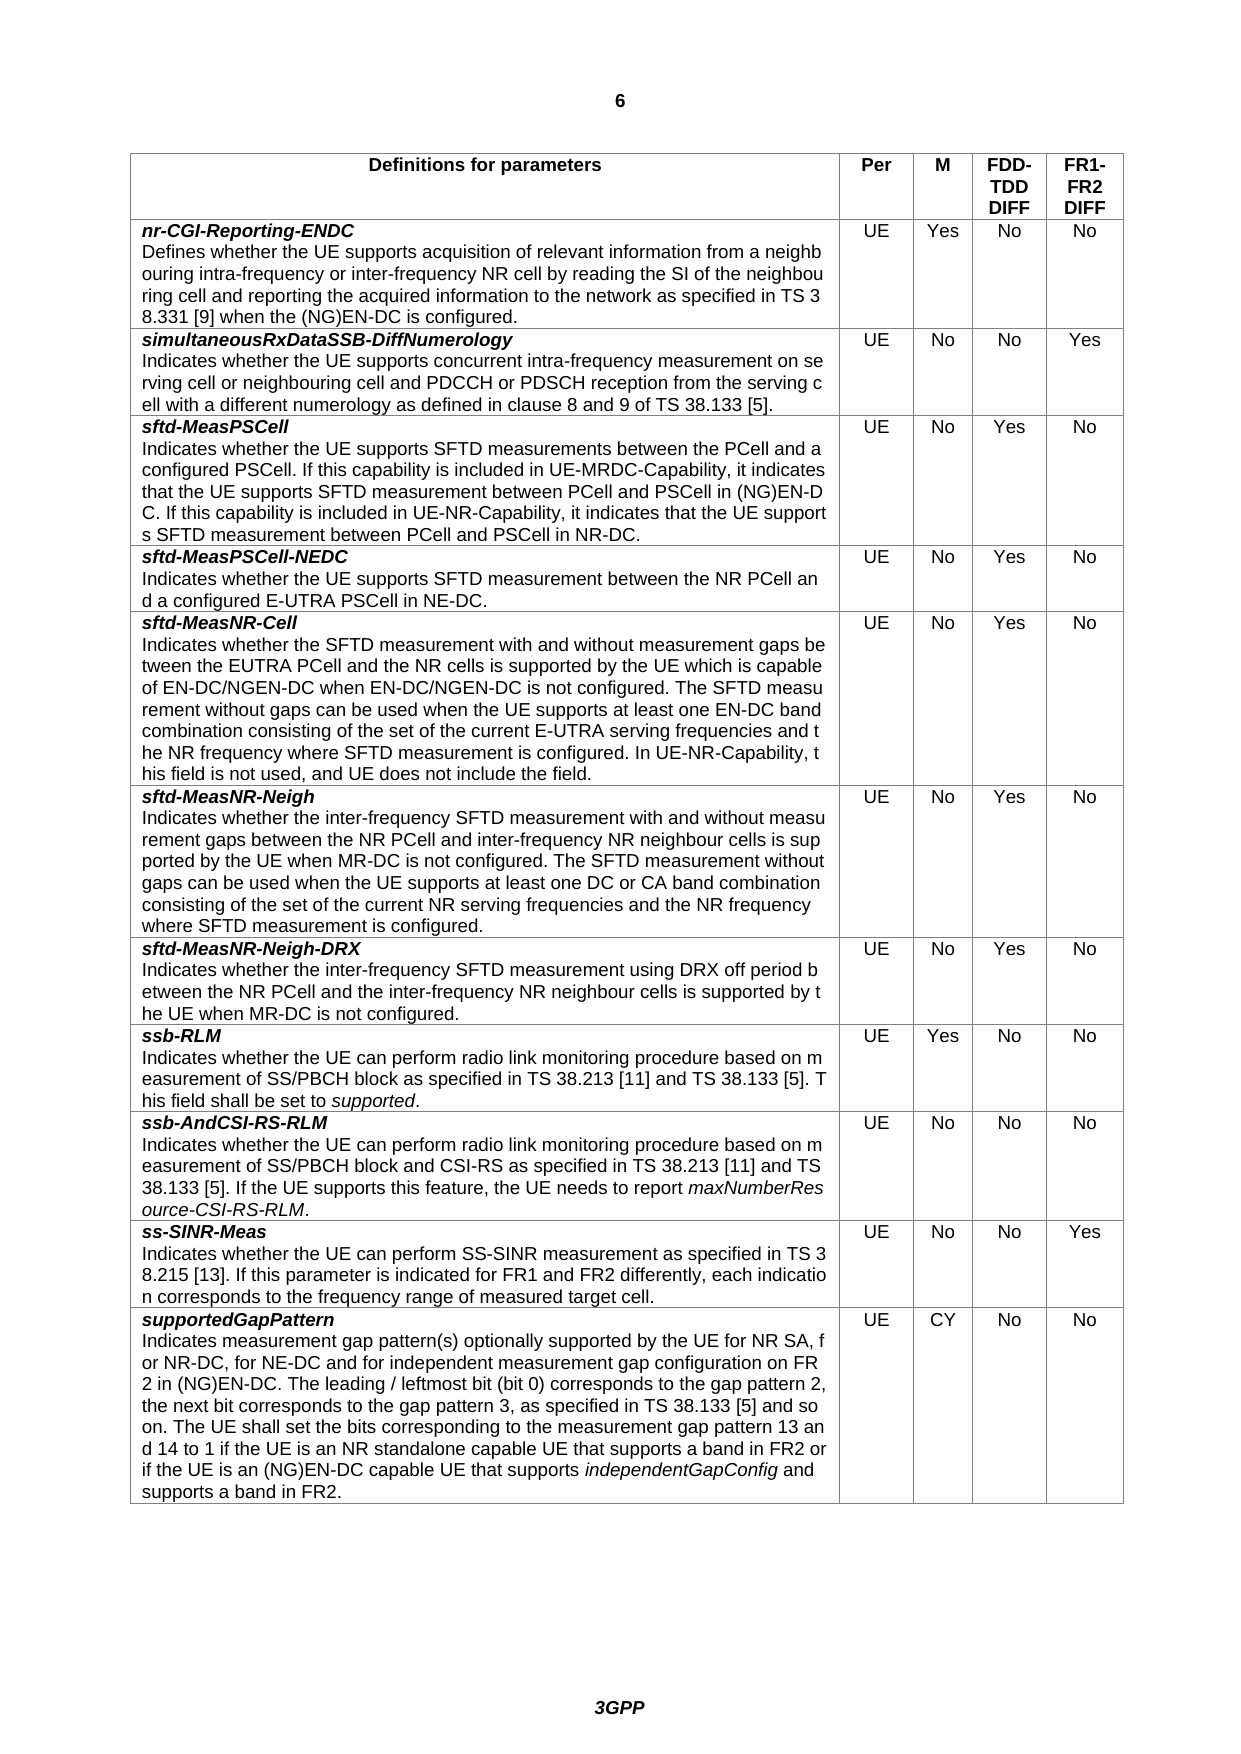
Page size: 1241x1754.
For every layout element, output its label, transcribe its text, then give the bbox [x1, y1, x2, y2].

table_cell No [973, 329, 1046, 415]
table_cell No [1047, 786, 1123, 937]
table_cell sftd-MeasPSCell Indicates whether the UE supports SFTD measurements between the PCell and a configured PSCell. If this capability is included in UE-MRDC-Capability, it indicates that the UE supports SFTD measurement between PCell and PSCell in (NG)EN-DC. If this capability is included in UE-NR-Capability, it indicates that the UE supports SFTD measurement between PCell and PSCell in NR-DC. [131, 416, 839, 545]
table_cell ss-SINR-Meas Indicates whether the UE can perform SS-SINR measurement as specified in TS 38.215 [13]. If this parameter is indicated for FR1 and FR2 differently, each indication corresponds to the frequency range of measured target cell. [131, 1221, 839, 1307]
table_cell sftd-MeasPSCell-NEDC Indicates whether the UE supports SFTD measurement between the NR PCell and a configured E-UTRA PSCell in NE-DC. [131, 546, 839, 611]
table_cell No [914, 938, 972, 1024]
table_cell No [1047, 938, 1123, 1024]
table_cell UE [840, 220, 913, 328]
table_cell Yes [973, 546, 1046, 611]
table_cell UE [840, 546, 913, 611]
table_cell UE [840, 1025, 913, 1111]
table_cell No [914, 329, 972, 415]
table_cell Yes [973, 416, 1046, 545]
table_cell No [1047, 1025, 1123, 1111]
table_cell Yes [914, 1025, 972, 1111]
table_cell ssb-RLM Indicates whether the UE can perform radio link monitoring procedure based on measurement of SS/PBCH block as specified in TS 38.213 [11] and TS 38.133 [5]. This field shall be set to supported. [131, 1025, 839, 1111]
table_cell No [914, 546, 972, 611]
table_cell No [973, 220, 1046, 328]
table_cell Yes [973, 938, 1046, 1024]
table_cell No [1047, 546, 1123, 611]
table_cell nr-CGI-Reporting-ENDC Defines whether the UE supports acquisition of relevant information from a neighbouring intra-frequency or inter-frequency NR cell by reading the SI of the neighbouring cell and reporting the acquired information to the network as specified in TS 38.331 [9] when the (NG)EN-DC is configured. [131, 220, 839, 328]
table_cell simultaneousRxDataSSB-DiffNumerology Indicates whether the UE supports concurrent intra-frequency measurement on serving cell or neighbouring cell and PDCCH or PDSCH reception from the serving cell with a different numerology as defined in clause 8 and 9 of TS 38.133 [5]. [131, 329, 839, 415]
table_cell Yes [1047, 329, 1123, 415]
table_cell No [1047, 220, 1123, 328]
table_cell UE [840, 1308, 913, 1502]
table_cell CY [914, 1308, 972, 1502]
table_cell No [973, 1221, 1046, 1307]
table_cell UE [840, 1112, 913, 1220]
table_cell Yes [973, 612, 1046, 784]
table_cell No [914, 416, 972, 545]
table_cell UE [840, 1221, 913, 1307]
table_cell UE [840, 612, 913, 784]
table_cell No [973, 1308, 1046, 1502]
table_cell No [1047, 1112, 1123, 1220]
table_header FDD-TDD DIFF [973, 154, 1046, 219]
table_cell No [914, 1112, 972, 1220]
table_cell UE [840, 938, 913, 1024]
table_cell UE [840, 329, 913, 415]
table_cell No [973, 1112, 1046, 1220]
table_header M [914, 154, 972, 219]
table_cell No [1047, 1308, 1123, 1502]
table_header Per [840, 154, 913, 219]
table_cell No [914, 786, 972, 937]
table_cell Yes [914, 220, 972, 328]
table_cell ssb-AndCSI-RS-RLM Indicates whether the UE can perform radio link monitoring procedure based on measurement of SS/PBCH block and CSI-RS as specified in TS 38.213 [11] and TS 38.133 [5]. If the UE supports this feature, the UE needs to report maxNumberResource-CSI-RS-RLM. [131, 1112, 839, 1220]
table_cell Yes [1047, 1221, 1123, 1307]
table_cell sftd-MeasNR-Cell Indicates whether the SFTD measurement with and without measurement gaps between the EUTRA PCell and the NR cells is supported by the UE which is capable of EN-DC/NGEN-DC when EN-DC/NGEN-DC is not configured. The SFTD measurement without gaps can be used when the UE supports at least one EN-DC band combination consisting of the set of the current E-UTRA serving frequencies and the NR frequency where SFTD measurement is configured. In UE-NR-Capability, this field is not used, and UE does not include the field. [131, 612, 839, 784]
table_cell No [914, 612, 972, 784]
table_cell No [1047, 612, 1123, 784]
table_cell sftd-MeasNR-Neigh-DRX Indicates whether the inter-frequency SFTD measurement using DRX off period between the NR PCell and the inter-frequency NR neighbour cells is supported by the UE when MR-DC is not configured. [131, 938, 839, 1024]
table_cell supportedGapPattern Indicates measurement gap pattern(s) optionally supported by the UE for NR SA, for NR-DC, for NE-DC and for independent measurement gap configuration on FR2 in (NG)EN-DC. The leading / leftmost bit (bit 0) corresponds to the gap pattern 2, the next bit corresponds to the gap pattern 3, as specified in TS 38.133 [5] and so on. The UE shall set the bits corresponding to the measurement gap pattern 13 and 14 to 1 if the UE is an NR standalone capable UE that supports a band in FR2 or if the UE is an (NG)EN-DC capable UE that supports independentGapConfig and supports a band in FR2. [131, 1308, 839, 1502]
table_cell sftd-MeasNR-Neigh Indicates whether the inter-frequency SFTD measurement with and without measurement gaps between the NR PCell and inter-frequency NR neighbour cells is supported by the UE when MR-DC is not configured. The SFTD measurement without gaps can be used when the UE supports at least one DC or CA band combination consisting of the set of the current NR serving frequencies and the NR frequency where SFTD measurement is configured. [131, 786, 839, 937]
table_header FR1-FR2 DIFF [1047, 154, 1123, 219]
table_header Definitions for parameters [131, 154, 839, 219]
table_cell No [973, 1025, 1046, 1111]
table_cell Yes [973, 786, 1046, 937]
table_cell No [914, 1221, 972, 1307]
table_cell UE [840, 786, 913, 937]
table_cell No [1047, 416, 1123, 545]
table_cell UE [840, 416, 913, 545]
